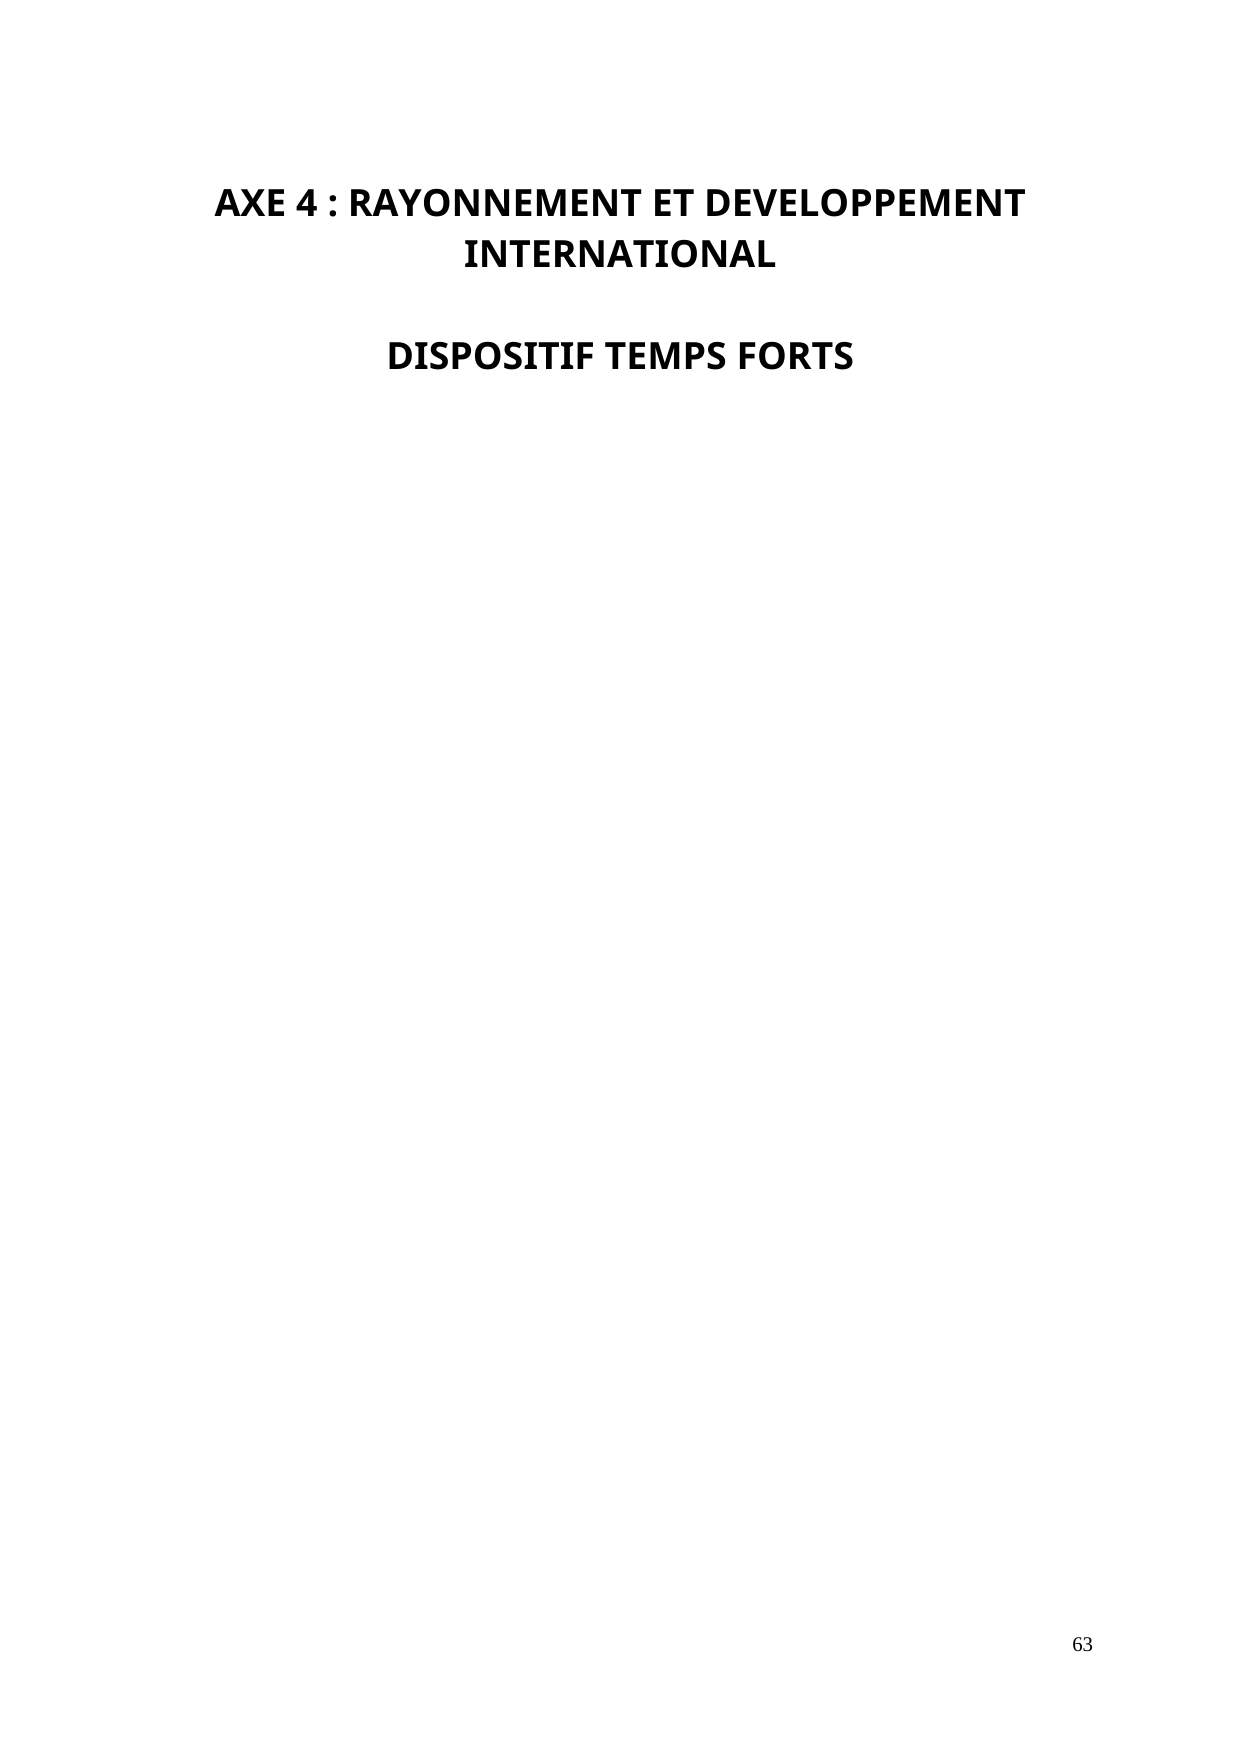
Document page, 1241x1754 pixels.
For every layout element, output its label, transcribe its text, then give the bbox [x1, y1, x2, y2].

text AXE 4 : RAYONNEMENT ET DEVELOPPEMENT INTERNATIONAL [148, 176, 1093, 278]
text DISPOSITIF TEMPS FORTS [148, 329, 1093, 380]
